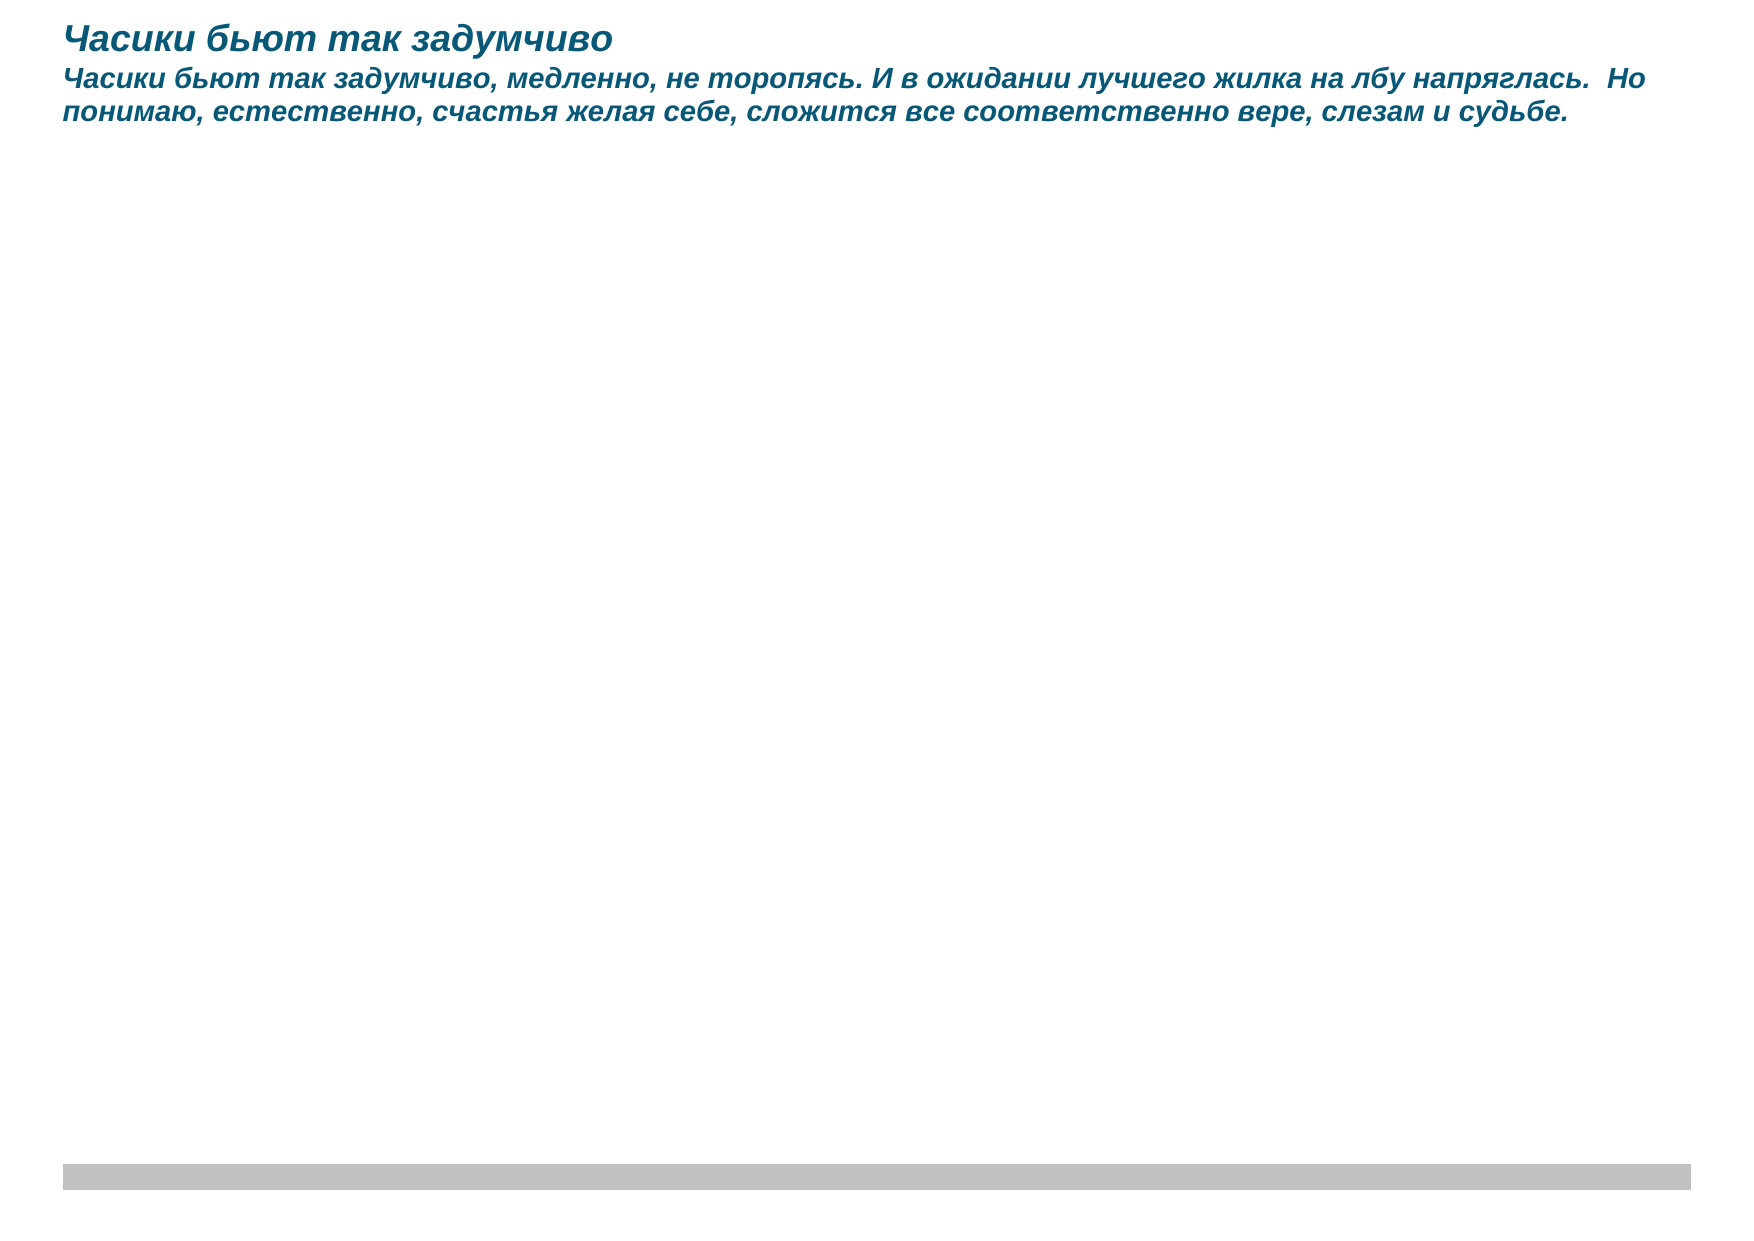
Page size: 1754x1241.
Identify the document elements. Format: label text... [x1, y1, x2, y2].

text Часики бьют так задумчиво, [62, 61, 1691, 128]
subtitle Часики бьют так задумчиво [62, 17, 1691, 60]
